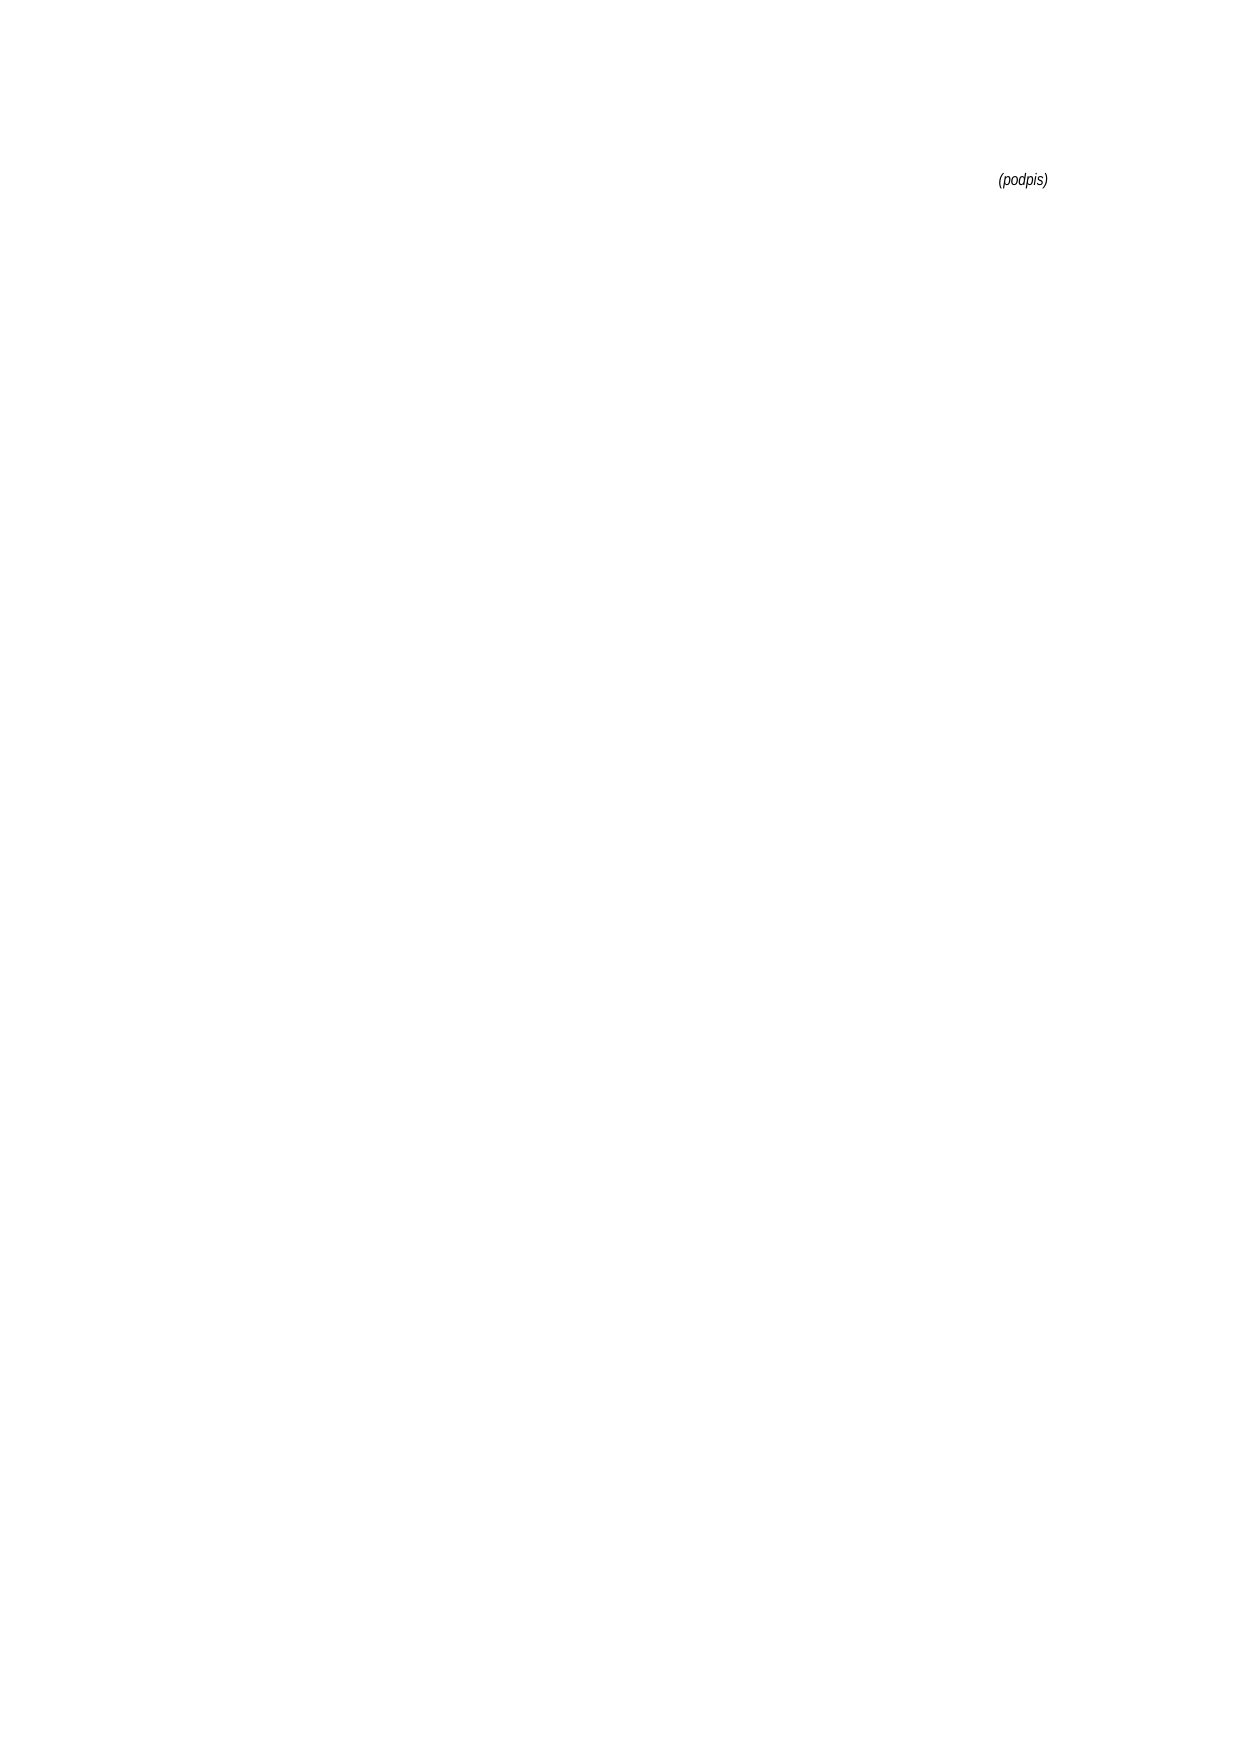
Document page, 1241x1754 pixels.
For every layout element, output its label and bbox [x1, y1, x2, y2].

text [945, 148, 1137, 189]
